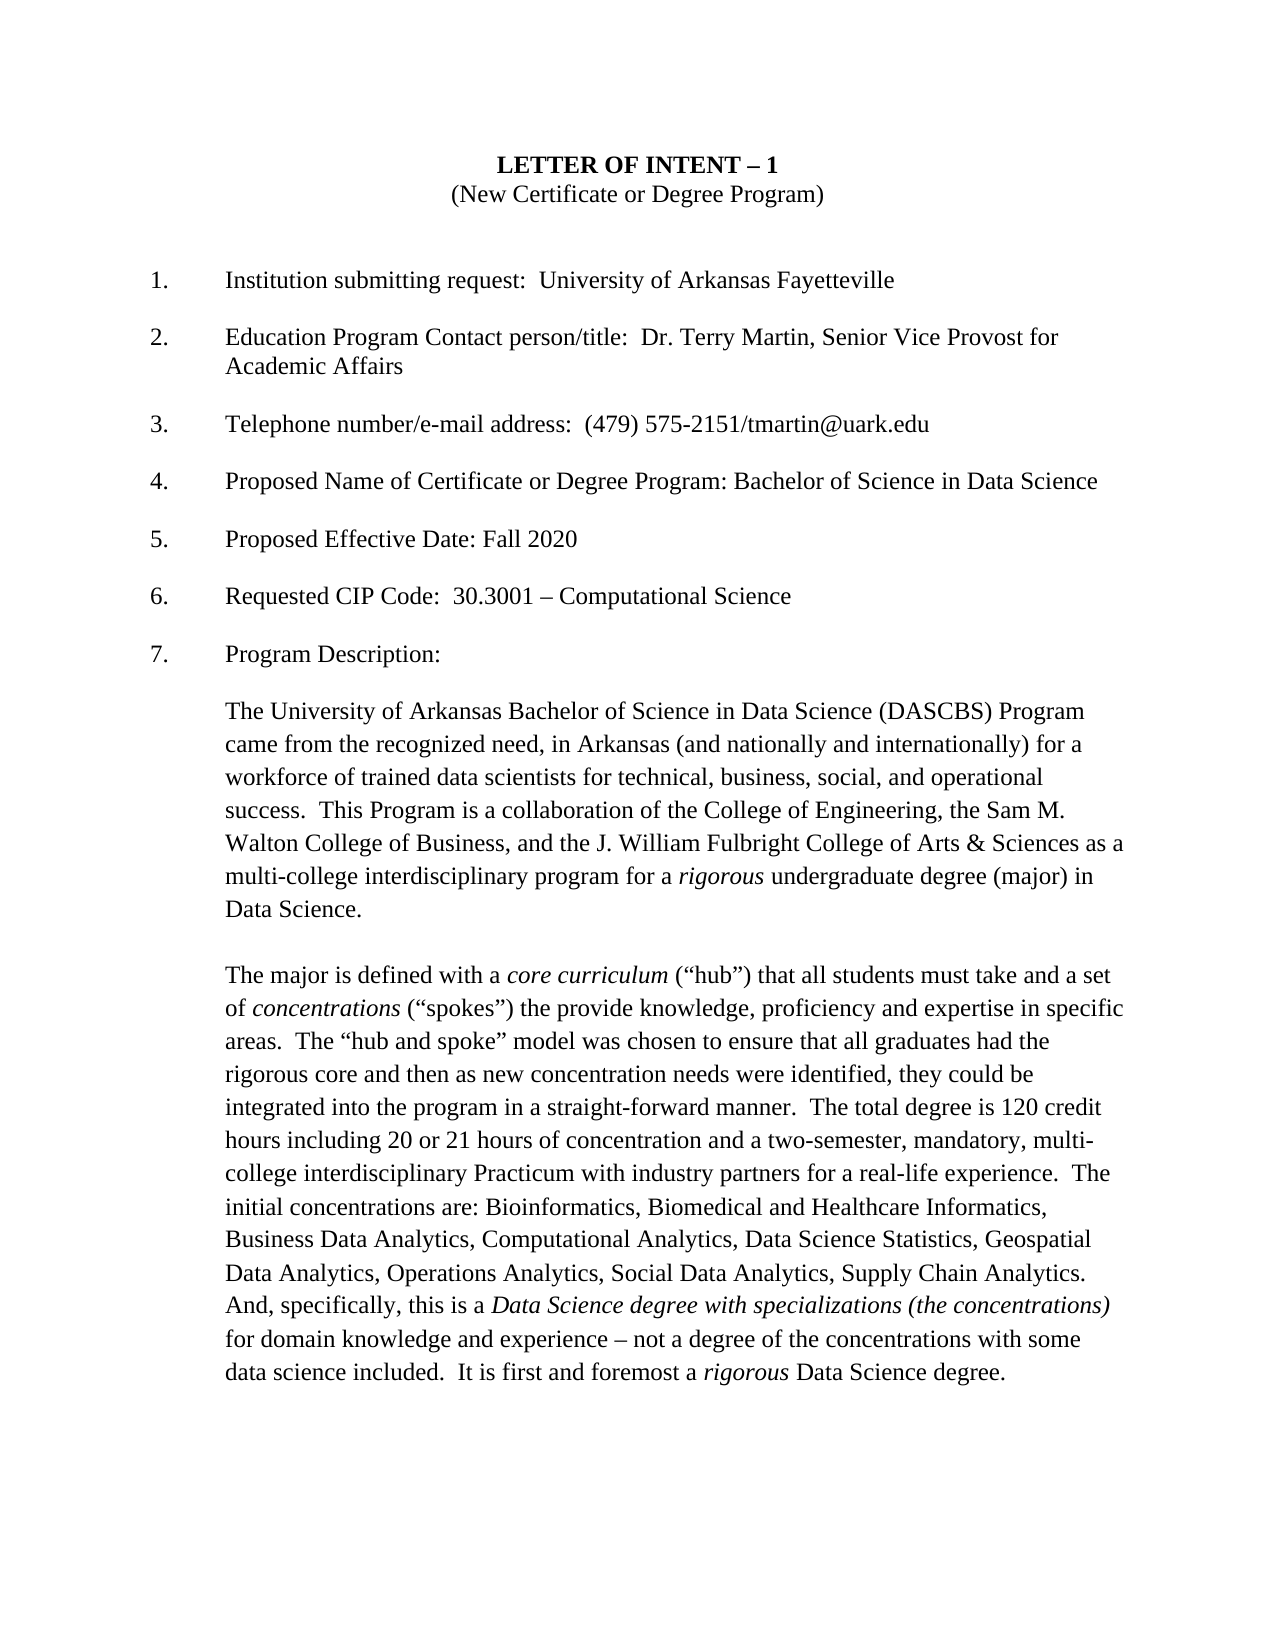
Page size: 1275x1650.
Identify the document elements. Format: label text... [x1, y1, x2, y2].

list Proposed Effective Date: Fall 2020 [150, 524, 1125, 552]
text The University of Arkansas Bachelor of Science in Data Science (DASCBS) Program came from the recognized need, in Arkansas (and nationally and internationally) for a workforce of trained data scientists for technical, business, social, and operational success. This Program is a collaboration of the College of Engineering, the Sam M. Walton College of Business, and the J. William Fulbright College of Arts & Sciences as a multi-college interdisciplinary program for a rigorous undergraduate degree (major) in Data Science. [225, 696, 1125, 923]
text The major is defined with a core curriculum (“hub”) that all students must take and a set of concentrations (“spokes”) the provide knowledge, proficiency and expertise in specific areas. The “hub and spoke” model was chosen to ensure that all graduates had the rigorous core and then as new concentration needs were identified, they could be integrated into the program in a straight-forward manner. The total degree is 120 credit hours including 20 or 21 hours of concentration and a two-semester, mandatory, multi-college interdisciplinary Practicum with industry partners for a real-life experience. The initial concentrations are: Bioinformatics, Biomedical and Healthcare Informatics, Business Data Analytics, Computational Analytics, Data Science Statistics, Geospatial Data Analytics, Operations Analytics, Social Data Analytics, Supply Chain Analytics. And, specifically, this is a Data Science degree with specializations (the concentrations) for domain knowledge and experience – not a degree of the concentrations with some data science included. It is first and foremost a rigorous Data Science degree. [225, 960, 1125, 1385]
text (New Certificate or Degree Program) [150, 179, 1125, 207]
list Institution submitting request: University of Arkansas Fayetteville [150, 265, 1125, 294]
list Requested CIP Code: 30.3001 – Computational Science [150, 581, 1125, 610]
list Program Description: [150, 639, 1125, 667]
list Proposed Name of Certificate or Degree Program: Bachelor of Science in Data Science [150, 466, 1125, 495]
list Telephone number/e-mail address: (479) 575-2151/tmartin@uark.edu [150, 409, 1125, 437]
title LETTER OF INTENT – 1 [150, 150, 1125, 179]
list Education Program Contact person/title: Dr. Terry Martin, Senior Vice Provost for Academic Affairs [150, 322, 1125, 380]
